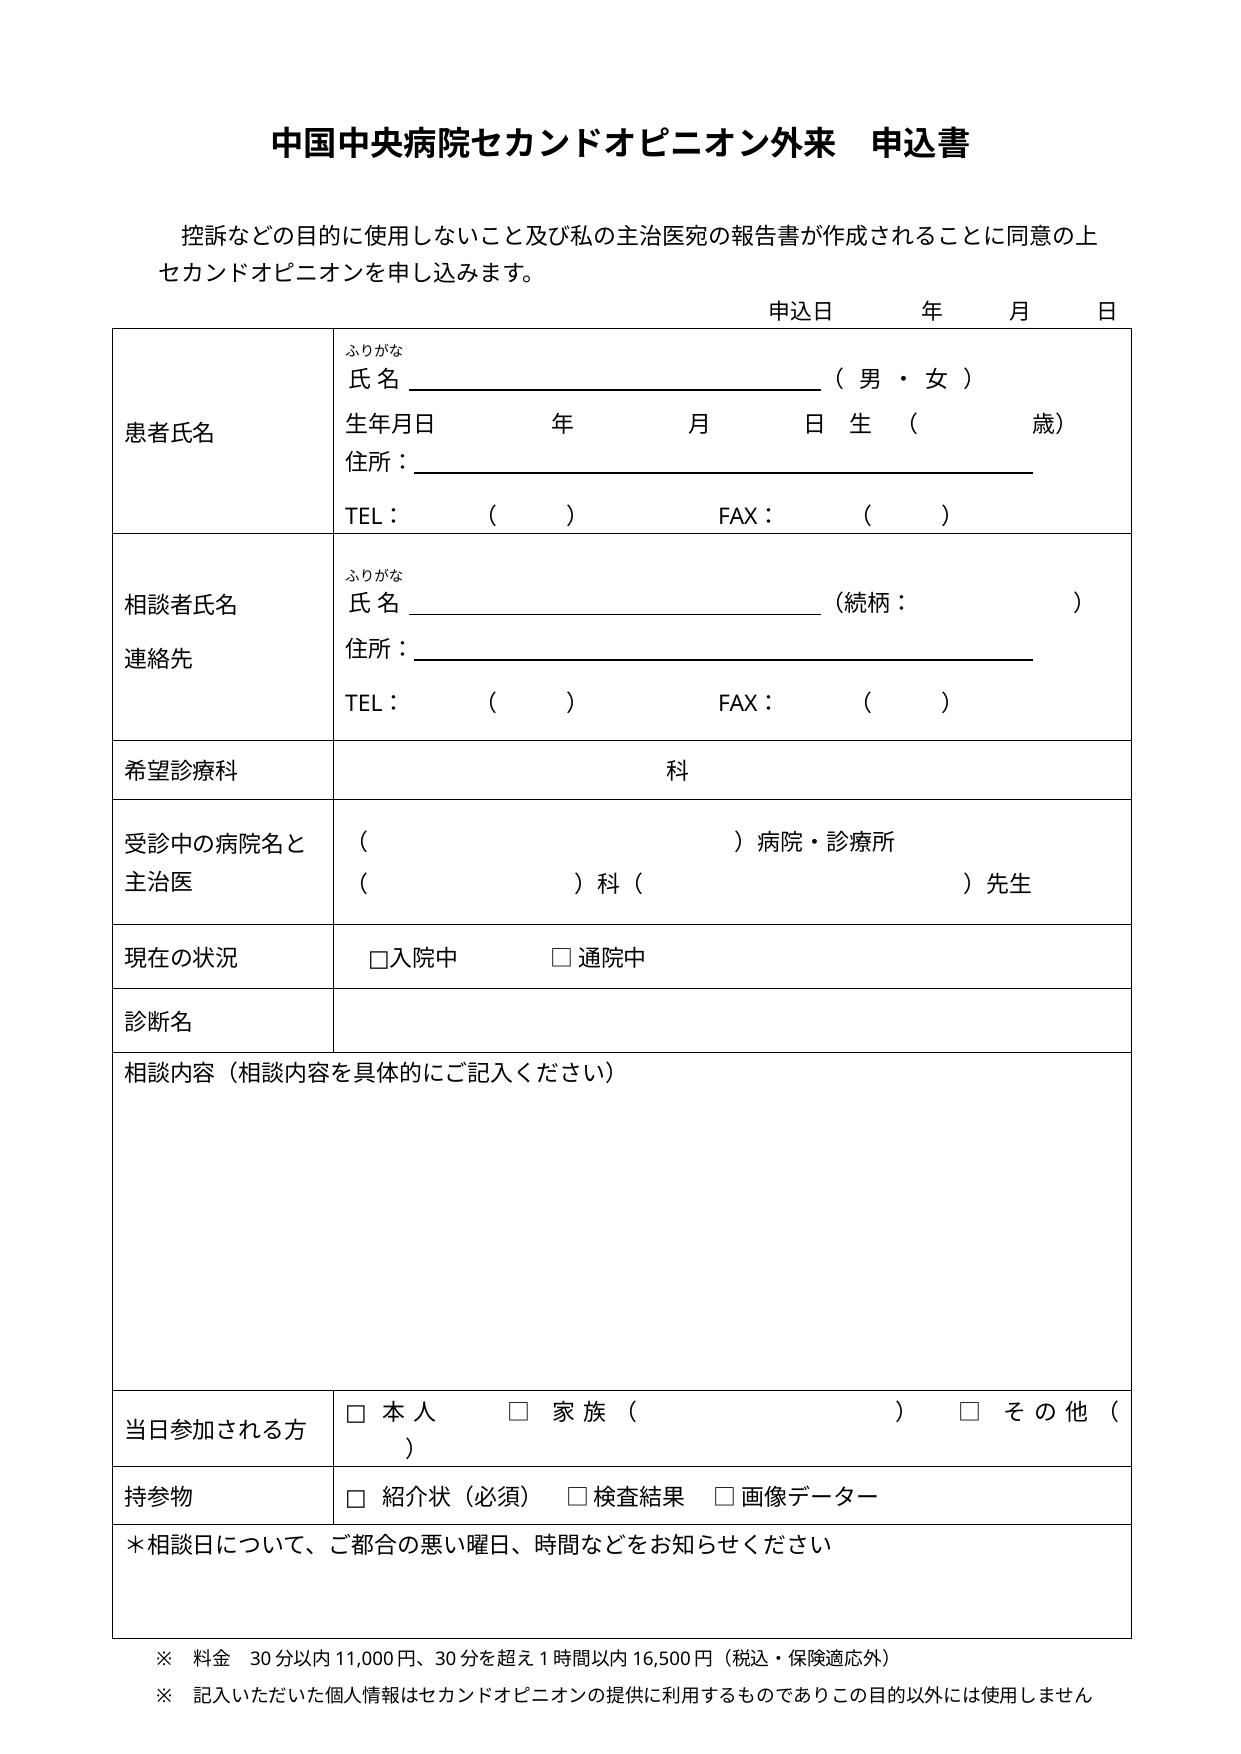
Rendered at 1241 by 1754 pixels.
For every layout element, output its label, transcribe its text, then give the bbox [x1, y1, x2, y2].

table_cell 診断名 [113, 989, 333, 1052]
table_cell 本人 □ 家族（ ） □ その他（ ） [334, 1391, 1131, 1466]
table_cell 相談内容（相談内容を具体的にご記入ください） [113, 1053, 1131, 1390]
table_cell 受診中の病院名と 主治医 [113, 800, 333, 923]
table_cell [334, 989, 1131, 1052]
table_cell （ ）病院・診療所 （ ）科（ ）先生 [334, 800, 1131, 923]
table_cell 相談者氏名 連絡先 [113, 534, 333, 740]
table_cell ＊相談日について、ご都合の悪い曜日、時間などをお知らせください [113, 1525, 1131, 1637]
table_cell 持参物 [113, 1467, 333, 1524]
table_cell 科 [334, 741, 1131, 798]
table_cell 紹介状（必須） □ 検査結果 □ 画像データー [334, 1467, 1131, 1524]
table_header 患者氏名 [113, 329, 333, 533]
text 申込日 年 月 日 [112, 291, 1128, 328]
table_cell 当日参加される方 [113, 1391, 333, 1466]
list 料金 30分以内11,000円、30分を超え1時間以内16,500円（税込・保険適応外） [156, 1639, 1128, 1676]
table_cell 現在の状況 [113, 925, 333, 988]
text 中国中央病院セカンドオピニオン外来 申込書 [112, 103, 1128, 178]
table_cell □入院中 □ 通院中 [334, 925, 1131, 988]
table_cell 希望診療科 [113, 741, 333, 798]
text 控訴などの目的に使用しないこと及び私の主治医宛の報告書が作成されることに同意の上 [112, 216, 1128, 253]
table_header （ 男 ・ 女 ） 生年月日 年 月 日 生 （ 歳） 住所： TEL： （ ） FAX： （ ） [334, 329, 1131, 533]
table_cell （続柄： ） 住所： TEL： （ ） FAX： （ ） [334, 534, 1131, 740]
list 記入いただいた個人情報はセカンドオピニオンの提供に利用するものでありこの目的以外には使用しません [156, 1676, 1128, 1713]
text セカンドオピニオンを申し込みます。 [112, 253, 1128, 291]
